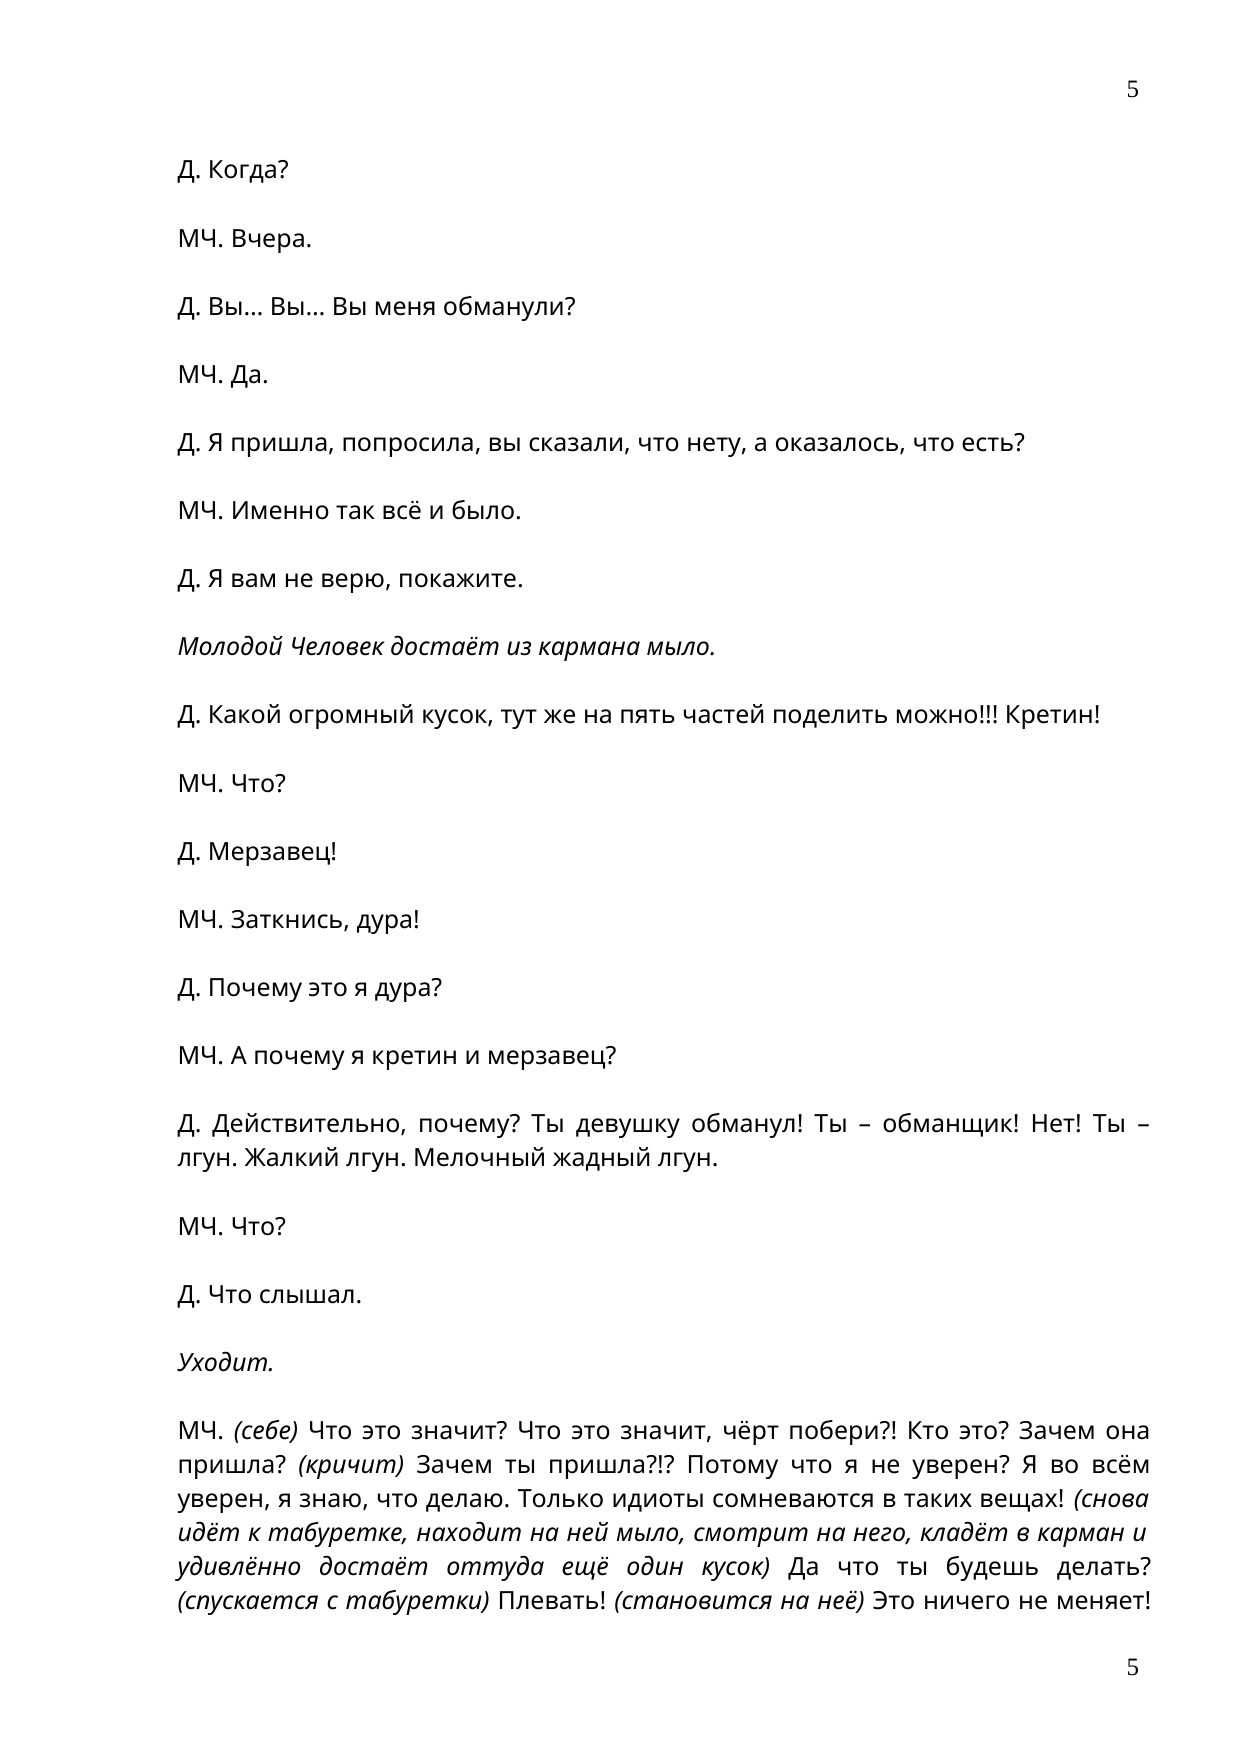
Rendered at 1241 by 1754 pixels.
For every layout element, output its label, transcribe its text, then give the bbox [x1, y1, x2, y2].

text Д. Когда? [177, 152, 1152, 186]
text Д. Почему это я дура? [177, 970, 1152, 1004]
text Уходит. [177, 1344, 1152, 1378]
text Д. Действительно, почему? Ты девушку обманул! Ты – обманщик! Нет! Ты – лгун. Жалкий лгун. Мелочный жадный лгун. [177, 1106, 1152, 1174]
text МЧ. Именно так всё и было. [177, 493, 1152, 527]
text МЧ. Заткнись, дура! [177, 902, 1152, 936]
text Д. Вы… Вы… Вы меня обманули? [177, 288, 1152, 322]
text Д. Я пришла, попросила, вы сказали, что нету, а оказалось, что есть? [177, 425, 1152, 459]
text МЧ. Вчера. [177, 220, 1152, 254]
text Д. Мерзавец! [177, 833, 1152, 867]
text МЧ. А почему я кретин и мерзавец? [177, 1038, 1152, 1072]
text Д. Я вам не верю, покажите. [177, 561, 1152, 595]
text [177, 1412, 1152, 1617]
text Д. Что слышал. [177, 1276, 1152, 1310]
text МЧ. Что? [177, 765, 1152, 799]
text Молодой Человек достаёт из кармана мыло. [177, 629, 1152, 663]
text МЧ. Что? [177, 1208, 1152, 1242]
text МЧ. Да. [177, 357, 1152, 391]
text Д. Какой огромный кусок, тут же на пять частей поделить можно!!! Кретин! [177, 697, 1152, 731]
